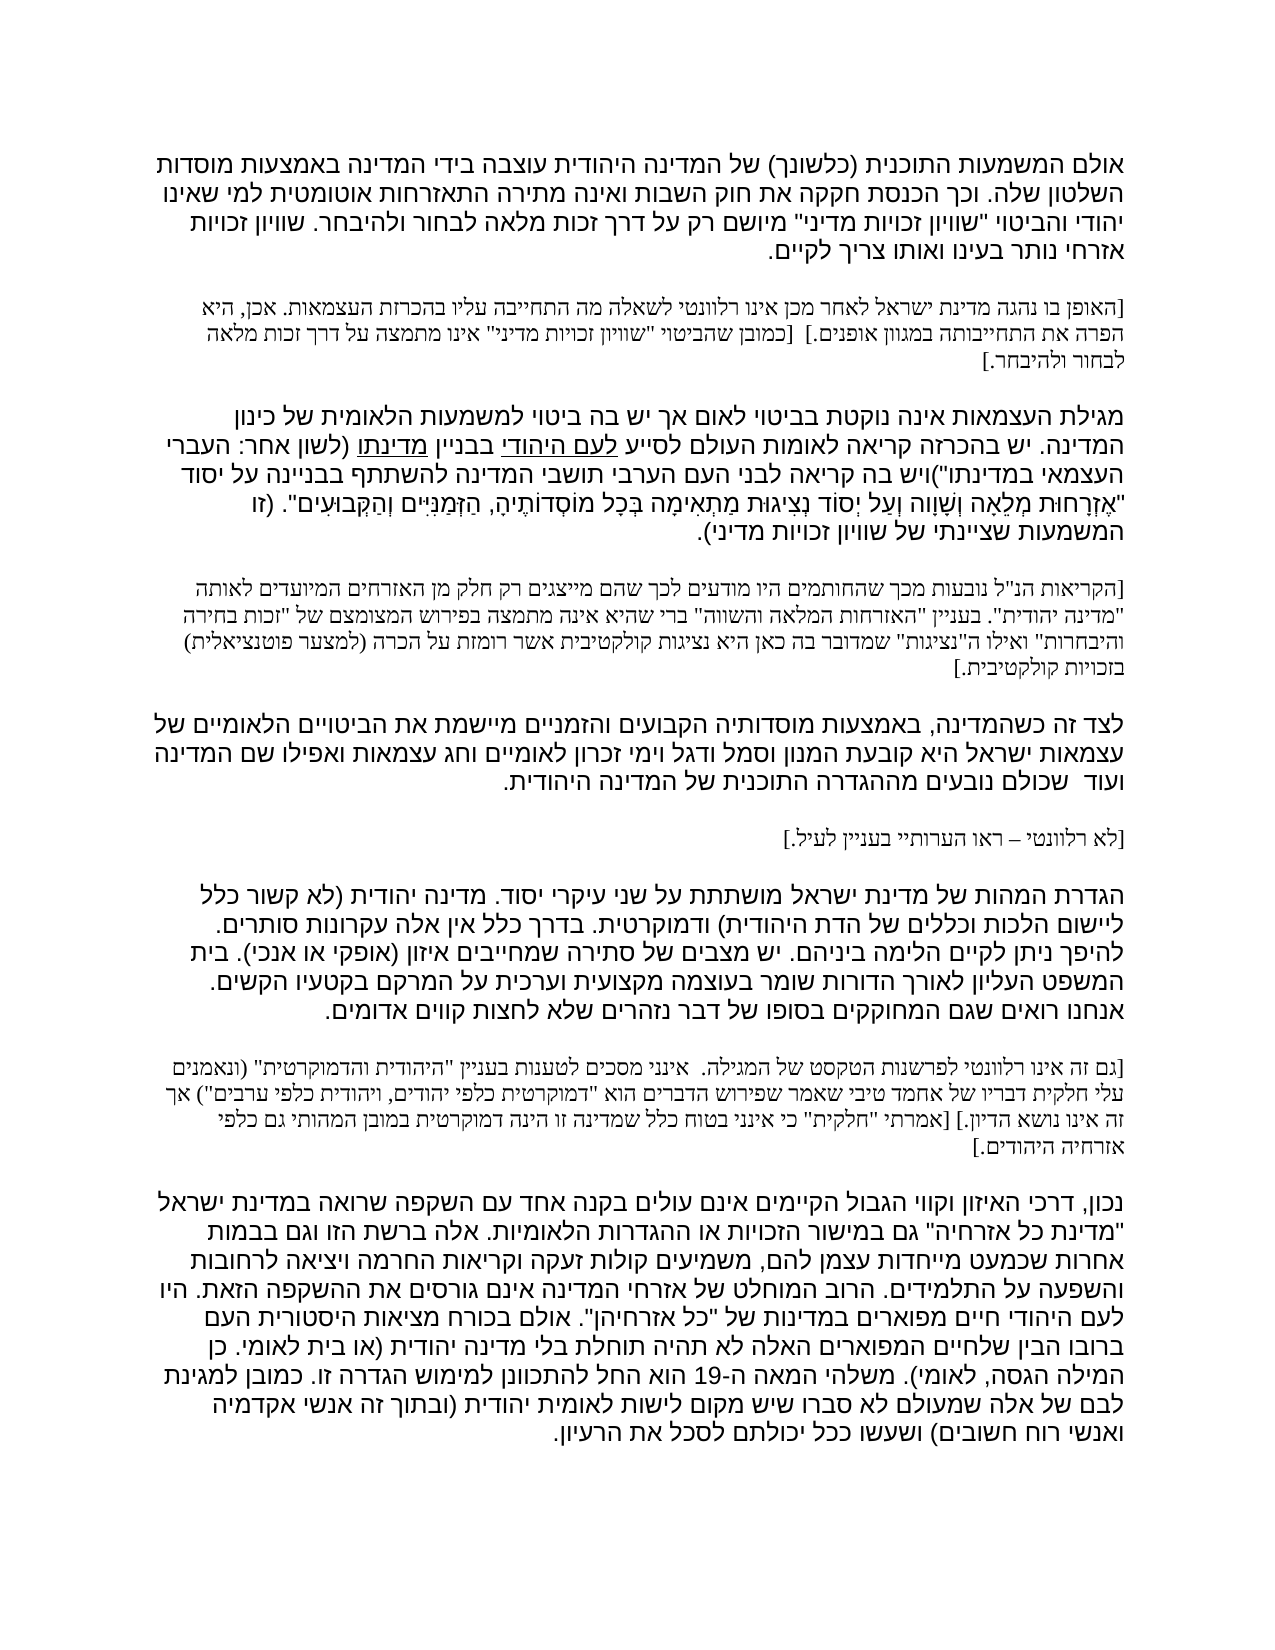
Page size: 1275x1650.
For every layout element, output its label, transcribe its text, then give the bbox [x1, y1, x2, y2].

text [הקריאות הנ"ל נובעות מכך שהחותמים היו מודעים לכך שהם מייצגים רק חלק מן האזרחים המיועדים לאותה "מדינה יהודית". בעניין "האזרחות המלאה והשווה" ברי שהיא אינה מתמצה בפירוש המצומצם של "זכות בחירה והיבחרות" ואילו ה"נציגות" שמדובר בה כאן היא נציגות קולקטיבית אשר רומזת על הכרה (למצער פוטנציאלית) בזכויות קולקטיבית.] [150, 575, 1125, 681]
text מגילת העצמאות אינה נוקטת בביטוי לאום אך יש בה ביטוי למשמעות הלאומית של כינון המדינה. יש בהכרזה קריאה לאומות העולם לסייע לעם היהודי בבניין מדינתו (לשון אחר: העברי העצמאי במדינתו")ויש בה קריאה לבני העם הערבי תושבי המדינה להשתתף בבניינה על יסוד "אֶזְרָחוּת מְלֵאָה וְשָׁוָוה וְעַל יְסוֹד נְצִיגוּת מַתְאִימָה בְּכָל מוֹסְדוֹתֶיהָ, הַזְּמַנִּיִּים וְהַקְּבוּעִים". (זו המשמעות שציינתי של שוויון זכויות מדיני). [150, 402, 1125, 546]
text לצד זה כשהמדינה, באמצעות מוסדותיה הקבועים והזמניים מיישמת את הביטויים הלאומיים של עצמאות ישראל היא קובעת המנון וסמל ודגל וימי זכרון לאומיים וחג עצמאות ואפילו שם המדינה ועוד שכולם נובעים מההגדרה התוכנית של המדינה היהודית. [150, 710, 1125, 796]
text נכון, דרכי האיזון וקווי הגבול הקיימים אינם עולים בקנה אחד עם השקפה שרואה במדינת ישראל "מדינת כל אזרחיה" גם במישור הזכויות או ההגדרות הלאומיות. אלה ברשת הזו וגם בבמות אחרות שכמעט מייחדות עצמן להם, משמיעים קולות זעקה וקריאות החרמה ויציאה לרחובות והשפעה על התלמידים. הרוב המוחלט של אזרחי המדינה אינם גורסים את ההשקפה הזאת. היו לעם היהודי חיים מפוארים במדינות של "כל אזרחיהן". אולם בכורח מציאות היסטורית העם ברובו הבין שלחיים המפוארים האלה לא תהיה תוחלת בלי מדינה יהודית (או בית לאומי. כן המילה הגסה, לאומי). משלהי המאה ה-19 הוא החל להתכוונן למימוש הגדרה זו. כמובן למגינת לבם של אלה שמעולם לא סברו שיש מקום לישות לאומית יהודית (ובתוך זה אנשי אקדמיה ואנשי רוח חשובים) ושעשו ככל יכולתם לסכל את הרעיון. [150, 1188, 1125, 1447]
text [האופן בו נהגה מדינת ישראל לאחר מכן אינו רלוונטי לשאלה מה התחייבה עליו בהכרזת העצמאות. אכן, היא הפרה את התחייבותה במגוון אופנים.] [כמובן שהביטוי "שוויון זכויות מדיני" אינו מתמצה על דרך זכות מלאה לבחור ולהיבחר.] [150, 294, 1125, 373]
text הגדרת המהות של מדינת ישראל מושתתת על שני עיקרי יסוד. מדינה יהודית (לא קשור כלל ליישום הלכות וכללים של הדת היהודית) ודמוקרטית. בדרך כלל אין אלה עקרונות סותרים. להיפך ניתן לקיים הלימה ביניהם. יש מצבים של סתירה שמחייבים איזון (אופקי או אנכי). בית המשפט העליון לאורך הדורות שומר בעוצמה מקצועית וערכית על המרקם בקטעיו הקשים. אנחנו רואים שגם המחוקקים בסופו של דבר נזהרים שלא לחצות קווים אדומים. [150, 881, 1125, 1024]
text אולם המשמעות התוכנית (כלשונך) של המדינה היהודית עוצבה בידי המדינה באמצעות מוסדות השלטון שלה. וכך הכנסת חקקה את חוק השבות ואינה מתירה התאזרחות אוטומטית למי שאינו יהודי והביטוי "שוויון זכויות מדיני" מיושם רק על דרך זכות מלאה לבחור ולהיבחר. שוויון זכויות אזרחי נותר בעינו ואותו צריך לקיים. [150, 150, 1125, 265]
text [לא רלוונטי – ראו הערותיי בעניין לעיל.] [150, 825, 1125, 852]
text [גם זה אינו רלוונטי לפרשנות הטקסט של המגילה. אינני מסכים לטענות בעניין "היהודית והדמוקרטית" (ונאמנים עלי חלקית דבריו של אחמד טיבי שאמר שפירוש הדברים הוא "דמוקרטית כלפי יהודים, ויהודית כלפי ערבים") אך זה אינו נושא הדיון.] [אמרתי "חלקית" כי אינני בטוח כלל שמדינה זו הינה דמוקרטית במובן המהותי גם כלפי אזרחיה היהודים.] [150, 1054, 1125, 1159]
